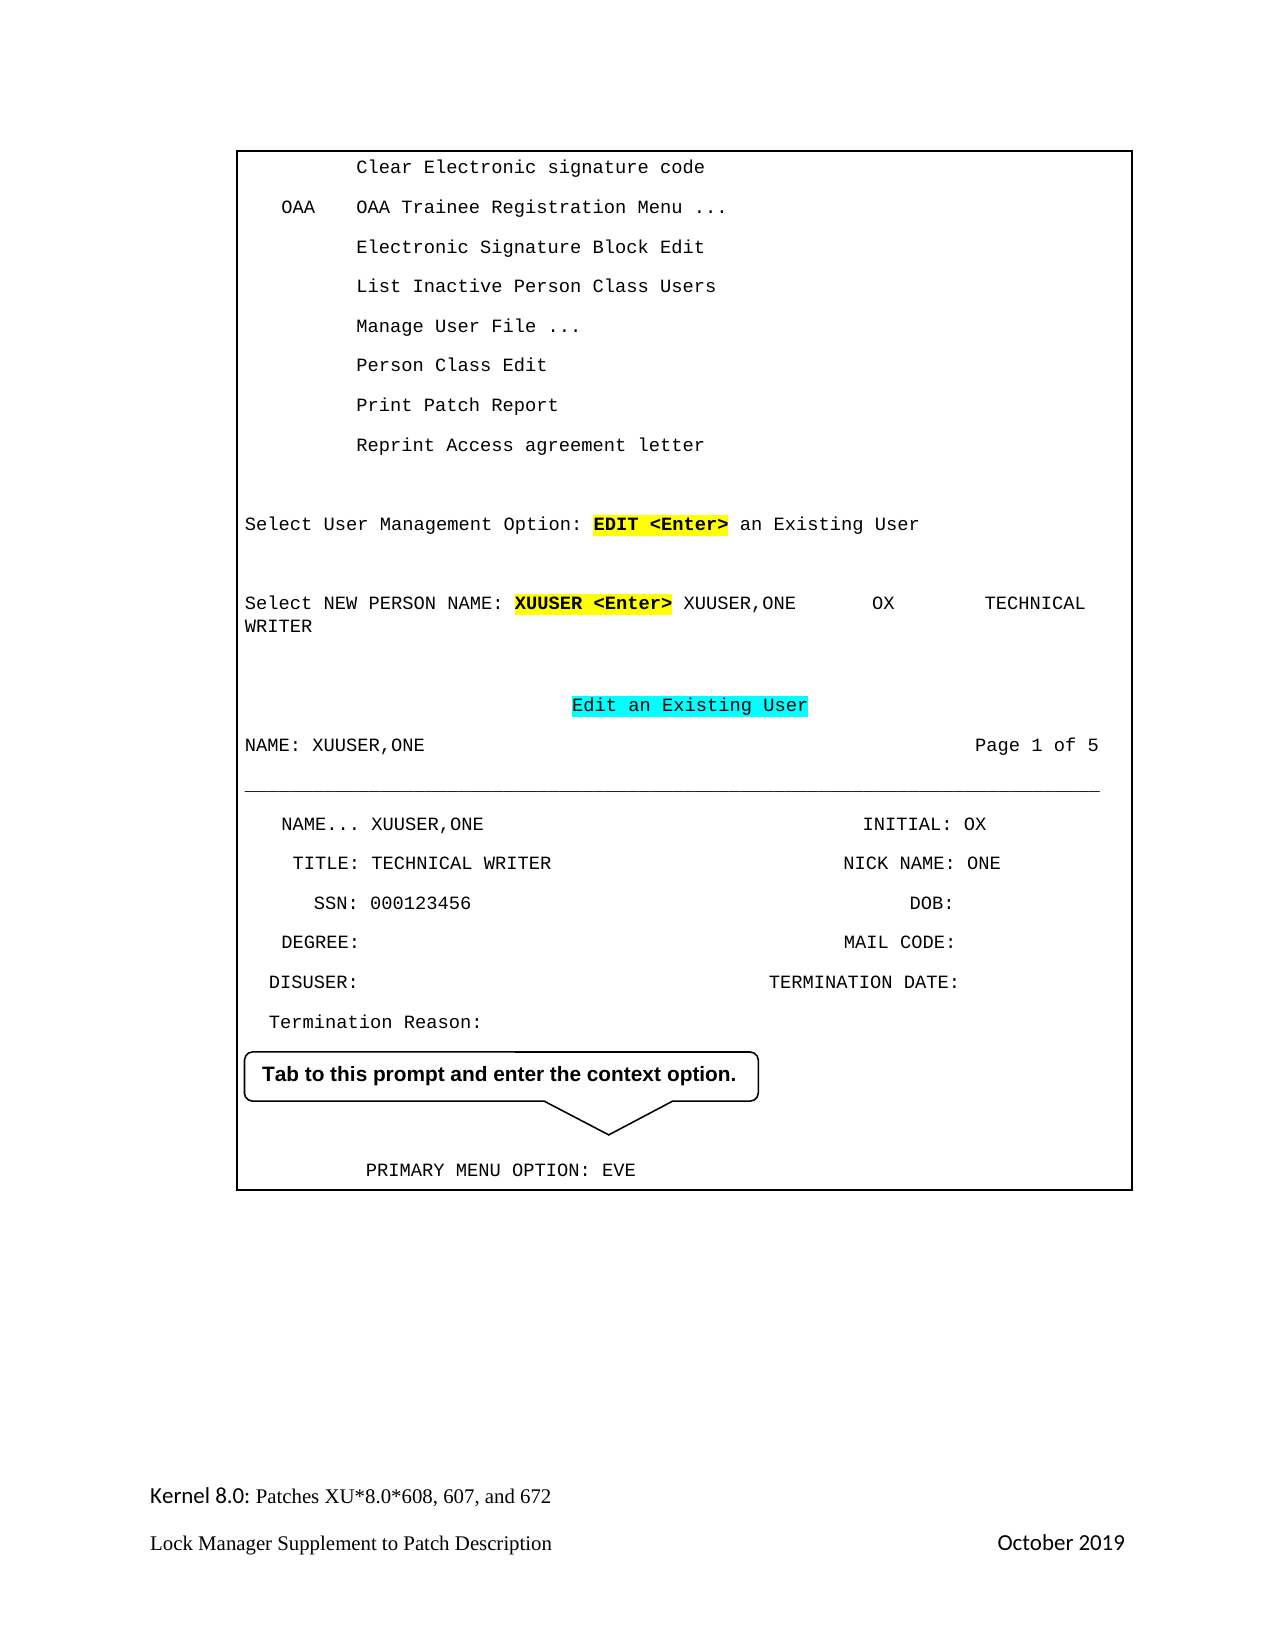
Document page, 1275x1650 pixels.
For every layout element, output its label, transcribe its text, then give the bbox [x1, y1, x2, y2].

text OAA OAA Trainee Registration Menu ... [238, 189, 1131, 219]
text Termination Reason: [238, 1004, 1131, 1034]
text TITLE: TECHNICAL WRITER NICK NAME: ONE [238, 846, 1131, 875]
text Select NEW PERSON NAME: XUUSER <Enter> XUUSER,ONE OX TECHNICAL WRITER [238, 585, 1131, 638]
text DISUSER: TERMINATION DATE: [238, 964, 1131, 994]
text ____________________________________________________________________________ [238, 767, 1131, 796]
text Edit an Existing User [238, 687, 1131, 717]
text Person Class Edit [238, 348, 1131, 377]
text PRIMARY MENU OPTION: EVE [238, 1153, 1131, 1189]
text Print Patch Report [238, 387, 1131, 417]
text SSN: 000123456 DOB: [238, 885, 1131, 915]
text Clear Electronic signature code [238, 152, 1131, 179]
text List Inactive Person Class Users [238, 269, 1131, 298]
text Manage User File ... [238, 308, 1131, 338]
text Reprint Access agreement letter [238, 427, 1131, 457]
text NAME... XUUSER,ONE INITIAL: OX [238, 806, 1131, 836]
text NAME: XUUSER,ONE Page 1 of 5 [238, 727, 1131, 757]
text Select User Management Option: EDIT <Enter> an Existing User [238, 506, 1131, 536]
text Electronic Signature Block Edit [238, 229, 1131, 259]
text DEGREE: MAIL CODE: [238, 925, 1131, 954]
